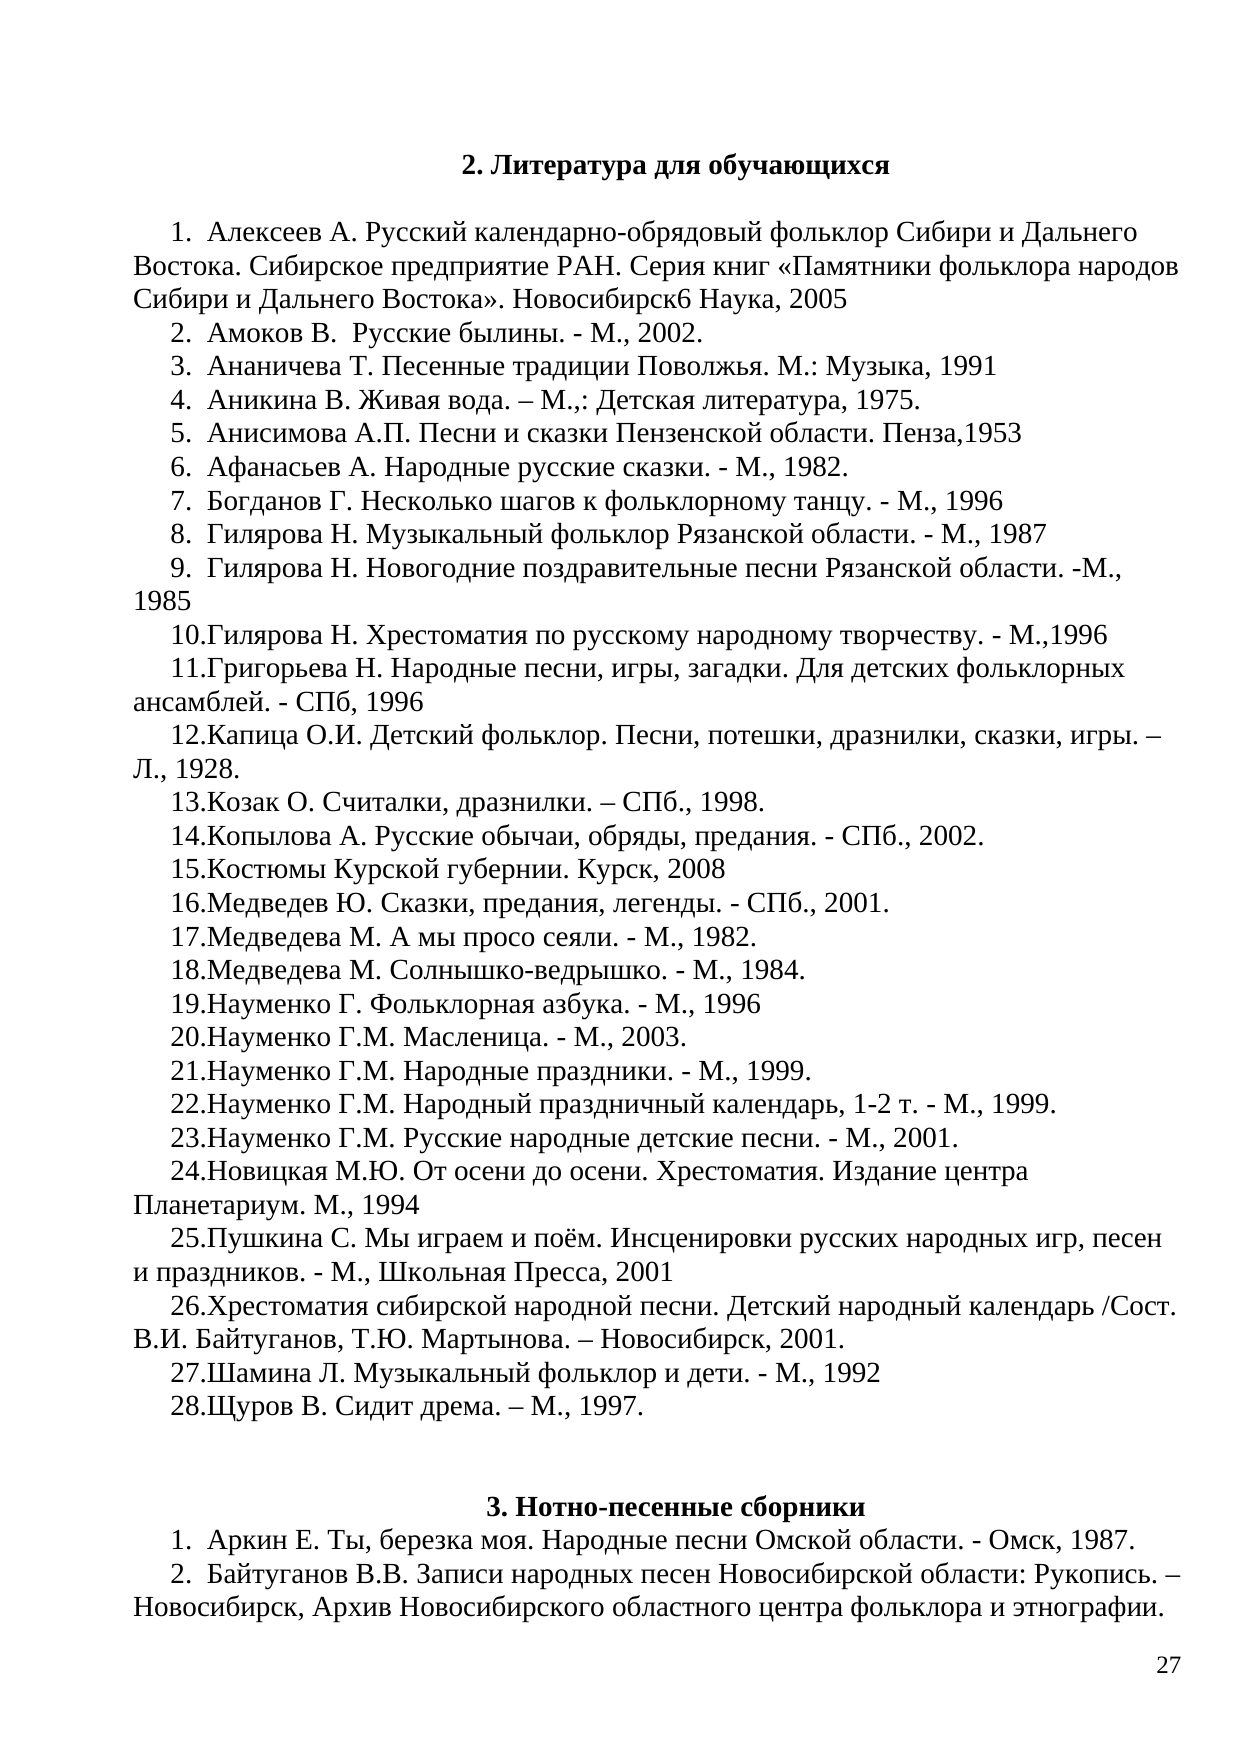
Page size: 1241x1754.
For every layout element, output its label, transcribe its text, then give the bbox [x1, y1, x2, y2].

list Капица О.И. Детский фольклор. Песни, потешки, дразнилки, сказки, игры. – Л., 1928. [133, 717, 1181, 784]
list Науменко Г.М. Народный праздничный календарь, 1-2 т. - М., 1999. [133, 1086, 1181, 1120]
list Алексеев А. Русский календарно-обрядовый фольклор Сибири и Дальнего Востока. Сибирское предприятие РАН. Серия книг «Памятники фольклора народов Сибири и Дальнего Востока». Новосибирск6 Наука, 2005 [133, 214, 1181, 315]
list Афанасьев А. Народные русские сказки. - М., 1982. [133, 449, 1181, 483]
list Медведева М. Солнышко-ведрышко. - М., 1984. [133, 952, 1181, 986]
list Щуров В. Сидит дрема. – М., 1997. [133, 1388, 1181, 1422]
list Гилярова Н. Хрестоматия по русскому народному творчеству. - М.,1996 [133, 617, 1181, 650]
list Медведева М. А мы просо сеяли. - М., 1982. [133, 919, 1181, 952]
list Пушкина С. Мы играем и поём. Инсценировки русских народных игр, песен и праздников. - М., Школьная Пресса, 2001 [133, 1221, 1181, 1288]
text 3. Нотно-песенные сборники [133, 1489, 1181, 1522]
list Анисимова А.П. Песни и сказки Пензенской области. Пенза,1953 [133, 416, 1181, 449]
list Аникина В. Живая вода. – М.,: Детская литература, 1975. [133, 382, 1181, 416]
list Науменко Г.М. Масленица. - М., 2003. [133, 1019, 1181, 1053]
list Науменко Г.М. Народные праздники. - М., 1999. [133, 1053, 1181, 1086]
list Амоков В. Русские былины. - М., 2002. [133, 315, 1181, 348]
list Григорьева Н. Народные песни, игры, загадки. Для детских фольклорных ансамблей. - СПб, 1996 [133, 650, 1181, 717]
list Козак О. Считалки, дразнилки. – СПб., 1998. [133, 784, 1181, 818]
list Гилярова Н. Музыкальный фольклор Рязанской области. - М., 1987 [133, 516, 1181, 550]
list Ананичева Т. Песенные традиции Поволжья. М.: Музыка, 1991 [133, 348, 1181, 382]
list Хрестоматия сибирской народной песни. Детский народный календарь /Сост. В.И. Байтуганов, Т.Ю. Мартынова. – Новосибирск, 2001. [133, 1288, 1181, 1355]
list Копылова А. Русские обычаи, обряды, предания. - СПб., 2002. [133, 818, 1181, 852]
list Богданов Г. Несколько шагов к фольклорному танцу. - М., 1996 [133, 483, 1181, 516]
list Медведев Ю. Сказки, предания, легенды. - СПб., 2001. [133, 885, 1181, 919]
list Шамина Л. Музыкальный фольклор и дети. - М., 1992 [133, 1355, 1181, 1388]
subtitle 2. Литература для обучающихся [133, 147, 1181, 181]
list Гилярова Н. Новогодние поздравительные песни Рязанской области. -М., 1985 [133, 550, 1181, 617]
list Байтуганов В.В. Записи народных песен Новосибирской области: Рукопись. – Новосибирск, Архив Новосибирского областного центра фольклора и этнографии. [133, 1556, 1181, 1623]
list Науменко Г.М. Русские народные детские песни. - М., 2001. [133, 1120, 1181, 1153]
list Костюмы Курской губернии. Курск, 2008 [133, 852, 1181, 885]
list Науменко Г. Фольклорная азбука. - М., 1996 [133, 986, 1181, 1019]
list Аркин Е. Ты, березка моя. Народные песни Омской области. - Омск, 1987. [133, 1522, 1181, 1556]
list Новицкая М.Ю. От осени до осени. Хрестоматия. Издание центра Планетариум. М., 1994 [133, 1153, 1181, 1221]
